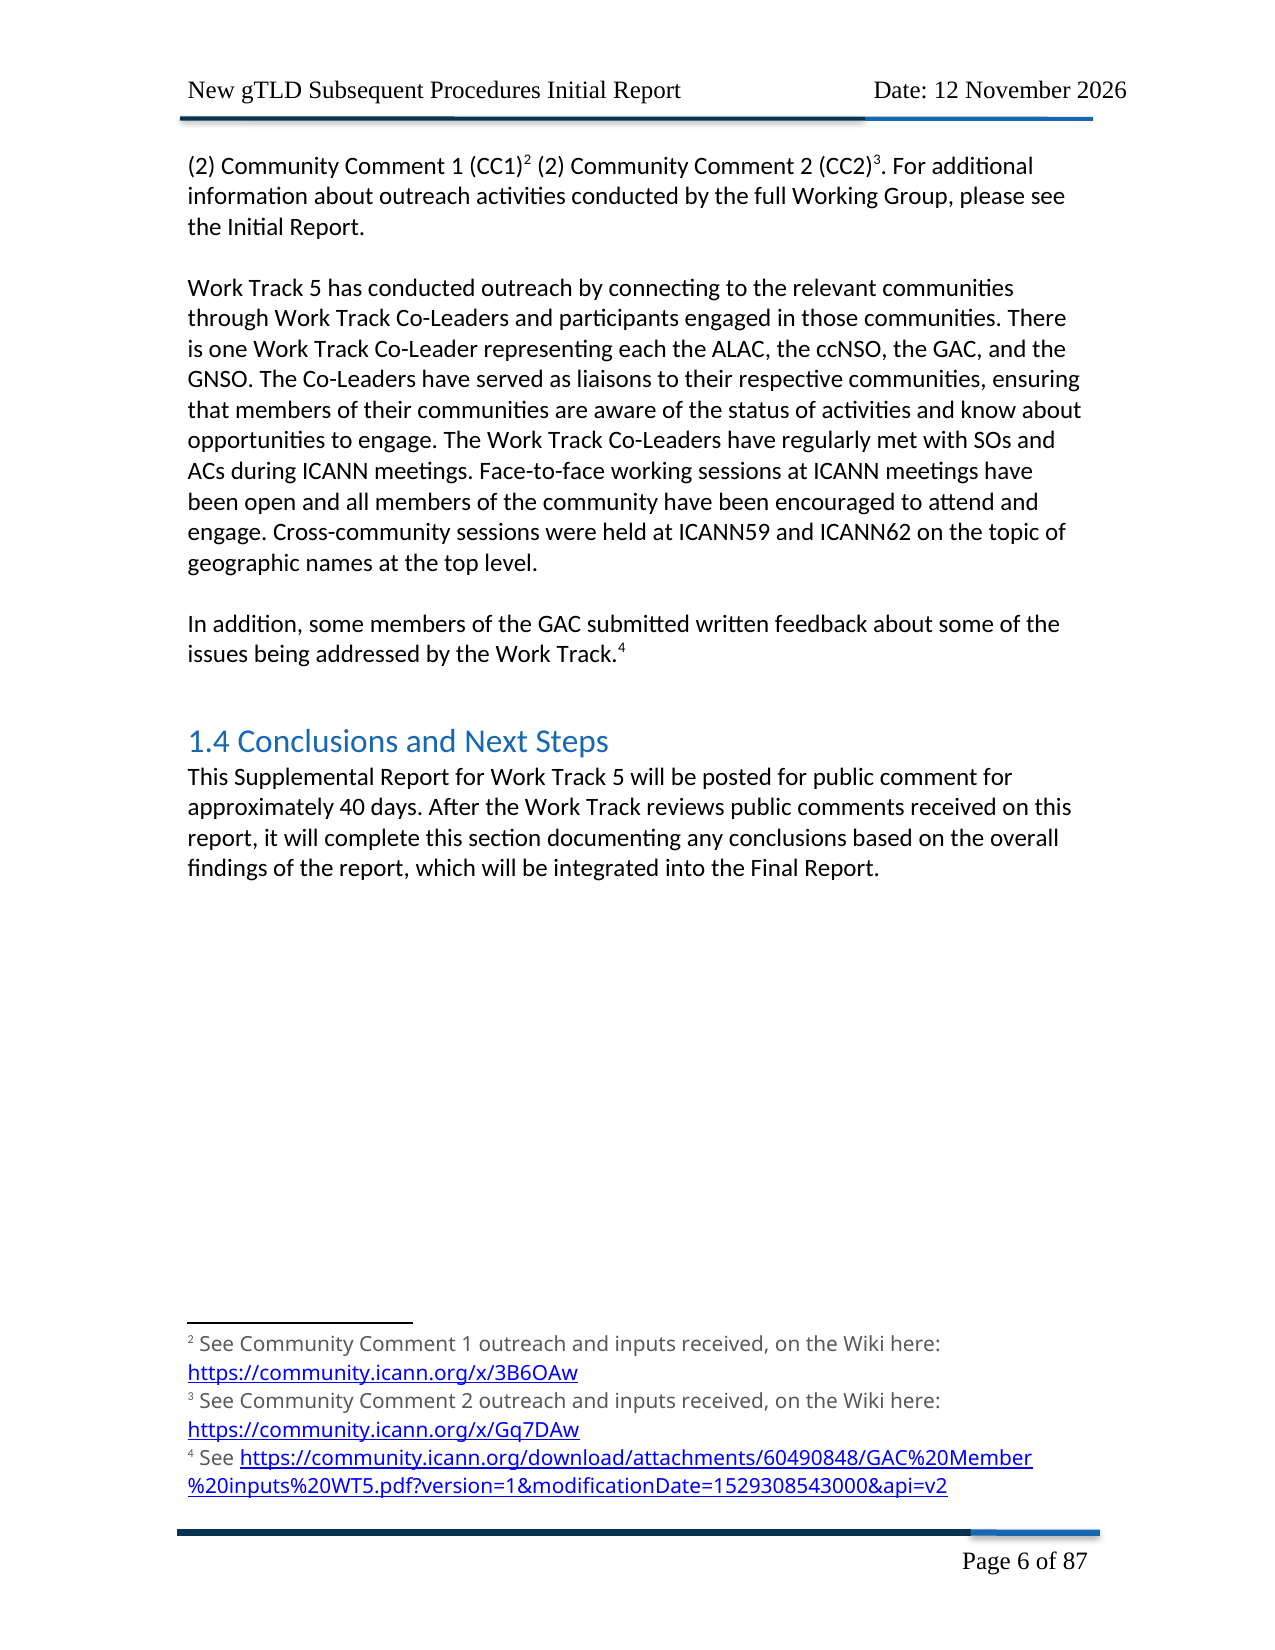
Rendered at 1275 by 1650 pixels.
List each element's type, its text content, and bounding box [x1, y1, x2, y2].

text Work Track 5 has conducted outreach by connecting to the relevant communities through Work Track Co-Leaders and participants engaged in those communities. There is one Work Track Co-Leader representing each the ALAC, the ccNSO, the GAC, and the GNSO. The Co-Leaders have served as liaisons to their respective communities, ensuring that members of their communities are aware of the status of activities and know about opportunities to engage. The Work Track Co-Leaders have regularly met with SOs and ACs during ICANN meetings. Face-to-face working sessions at ICANN meetings have been open and all members of the community have been encouraged to attend and engage. Cross-community sessions were held at ICANN59 and ICANN62 on the topic of geographic names at the top level. [187, 272, 1087, 577]
subtitle Conclusions and Next Steps [187, 720, 1087, 761]
text This Supplemental Report for Work Track 5 will be posted for public comment for approximately 40 days. After the Work Track reviews public comments received on this report, it will complete this section documenting any conclusions based on the overall findings of the report, which will be integrated into the Final Report. [187, 761, 1087, 883]
text In addition, some members of the GAC submitted written feedback about some of the issues being addressed by the Work Track. [187, 608, 1087, 669]
text (2) Community Comment 1 (CC1) (2) Community Comment 2 (CC2). For additional information about outreach activities conducted by the full Working Group, please see the Initial Report. [187, 150, 1087, 242]
